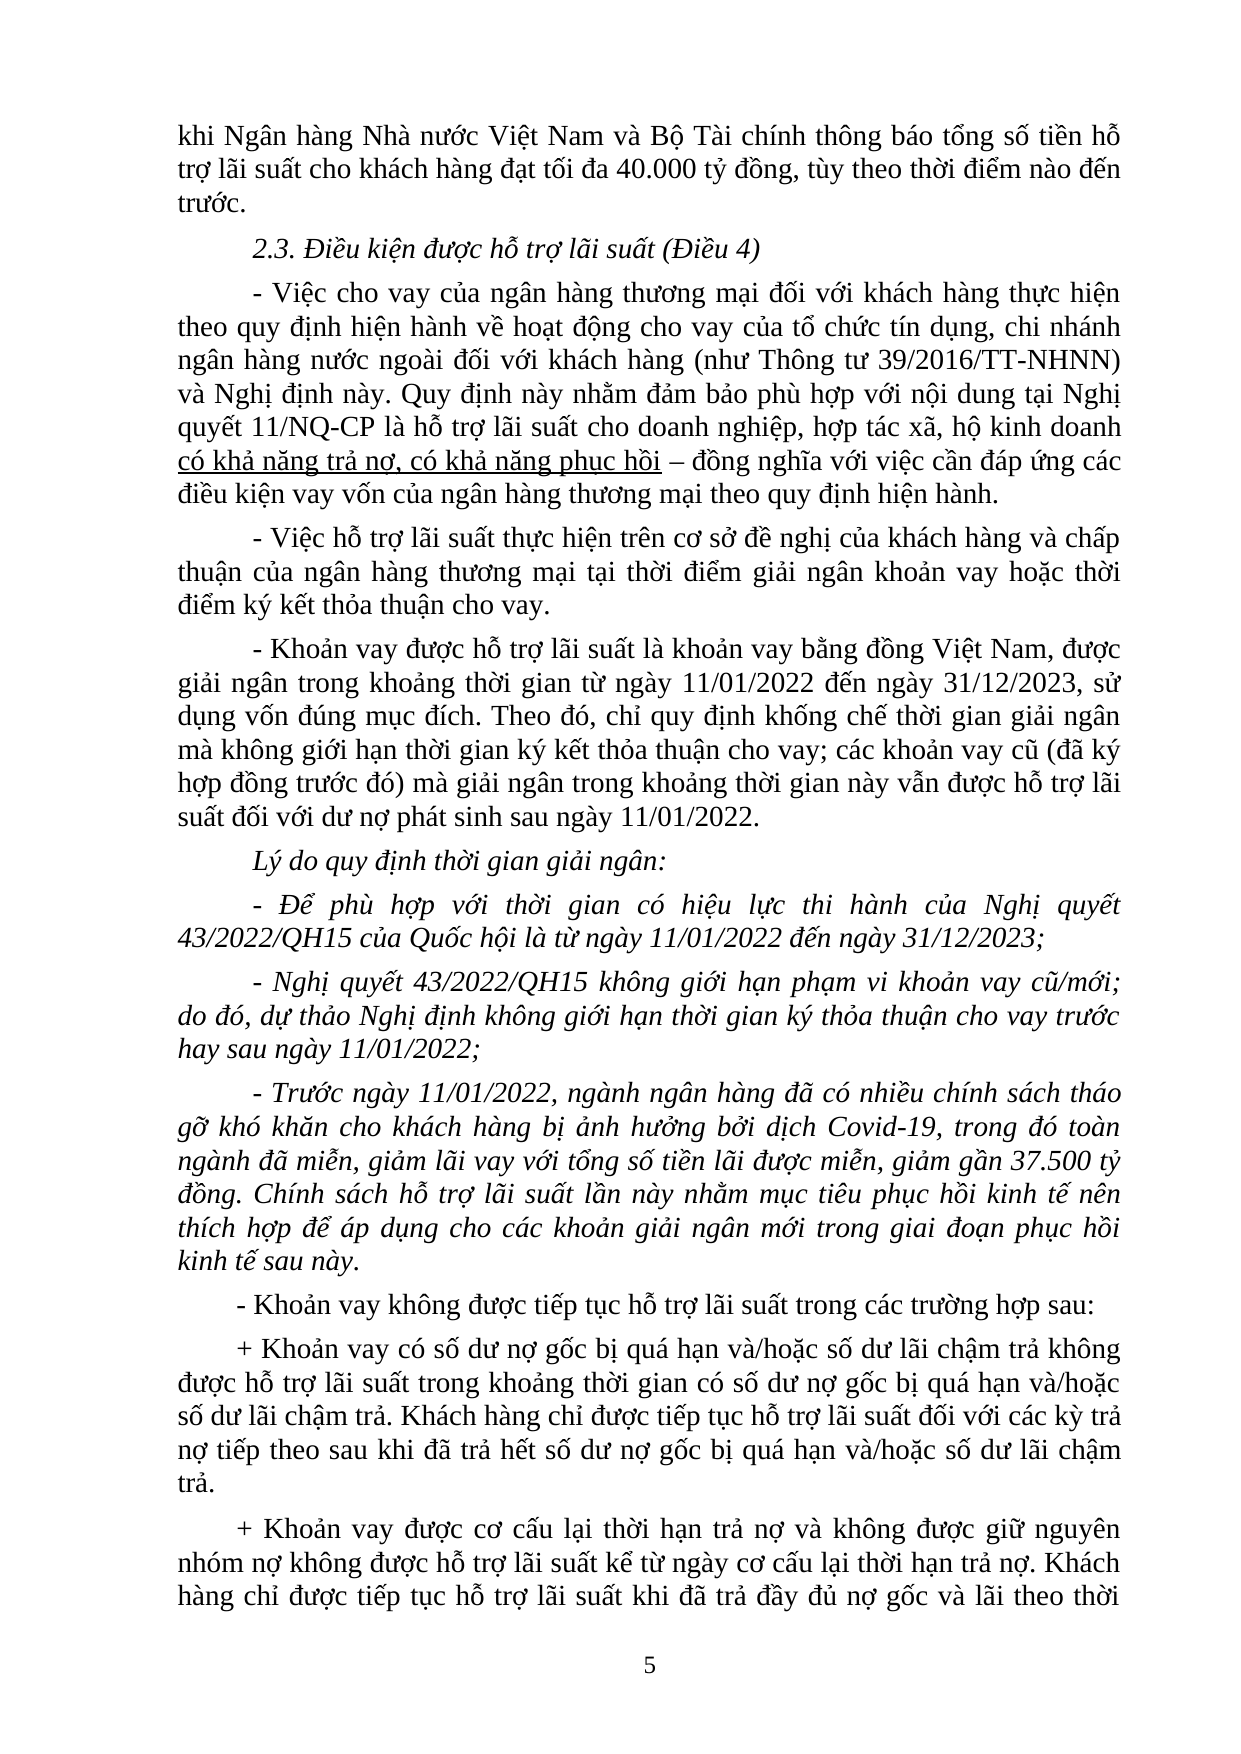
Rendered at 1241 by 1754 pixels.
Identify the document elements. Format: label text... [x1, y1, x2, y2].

text - Để phù hợp với thời gian có hiệu lực thi hành của Nghị quyết 43/2022/QH15 của Quốc hội là từ ngày 11/01/2022 đến ngày 31/12/2023; [177, 887, 1122, 954]
text - Khoản vay không được tiếp tục hỗ trợ lãi suất trong các trường hợp sau: [177, 1287, 1122, 1321]
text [177, 118, 1122, 219]
text + Khoản vay có số dư nợ gốc bị quá hạn và/hoặc số dư lãi chậm trả không được hỗ trợ lãi suất trong khoảng thời gian có số dư nợ gốc bị quá hạn và/hoặc số dư lãi chậm trả. Khách hàng chỉ được tiếp tục hỗ trợ lãi suất đối với các kỳ trả nợ tiếp theo sau khi đã trả hết số dư nợ gốc bị quá hạn và/hoặc số dư lãi chậm trả. [177, 1331, 1122, 1499]
text - Khoản vay được hỗ trợ lãi suất là khoản vay bằng đồng Việt Nam, được giải ngân trong khoảng thời gian từ ngày 11/01/2022 đến ngày 31/12/2023, sử dụng vốn đúng mục đích. Theo đó, chỉ quy định khống chế thời gian giải ngân mà không giới hạn thời gian ký kết thỏa thuận cho vay; các khoản vay cũ (đã ký hợp đồng trước đó) mà giải ngân trong khoảng thời gian này vẫn được hỗ trợ lãi suất đối với dư nợ phát sinh sau ngày 11/01/2022. [177, 631, 1122, 833]
text - Nghị quyết 43/2022/QH15 không giới hạn phạm vi khoản vay cũ/mới; do đó, dự thảo Nghị định không giới hạn thời gian ký thỏa thuận cho vay trước hay sau ngày 11/01/2022; [177, 964, 1122, 1065]
text - Việc cho vay của ngân hàng thương mại đối với khách hàng thực hiện theo quy định hiện hành về hoạt động cho vay của tổ chức tín dụng, chi nhánh ngân hàng nước ngoài đối với khách hàng (như Thông tư 39/2016/TT-NHNN) và Nghị định này. Quy định này nhằm đảm bảo phù hợp với nội dung tại Nghị quyết 11/NQ-CP là hỗ trợ lãi suất cho doanh nghiệp, hợp tác xã, hộ kinh doanh có khả năng trả nợ, có khả năng phục hồi – đồng nghĩa với việc cần đáp ứng các điều kiện vay vốn của ngân hàng thương mại theo quy định hiện hành. [177, 275, 1122, 510]
text - Trước ngày 11/01/2022, ngành ngân hàng đã có nhiều chính sách tháo gỡ khó khăn cho khách hàng bị ảnh hưởng bởi dịch Covid-19, trong đó toàn ngành đã miễn, giảm lãi vay với tổng số tiền lãi được miễn, giảm gần 37.500 tỷ đồng. Chính sách hỗ trợ lãi suất lần này nhằm mục tiêu phục hồi kinh tế nên thích hợp để áp dụng cho các khoản giải ngân mới trong giai đoạn phục hồi kinh tế sau này. [177, 1076, 1122, 1277]
text - Việc hỗ trợ lãi suất thực hiện trên cơ sở đề nghị của khách hàng và chấp thuận của ngân hàng thương mại tại thời điểm giải ngân khoản vay hoặc thời điểm ký kết thỏa thuận cho vay. [177, 520, 1122, 621]
text 2.3. Điều kiện được hỗ trợ lãi suất (Điều 4) [177, 231, 1122, 265]
text Lý do quy định thời gian giải ngân: [177, 843, 1122, 877]
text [177, 1511, 1122, 1612]
